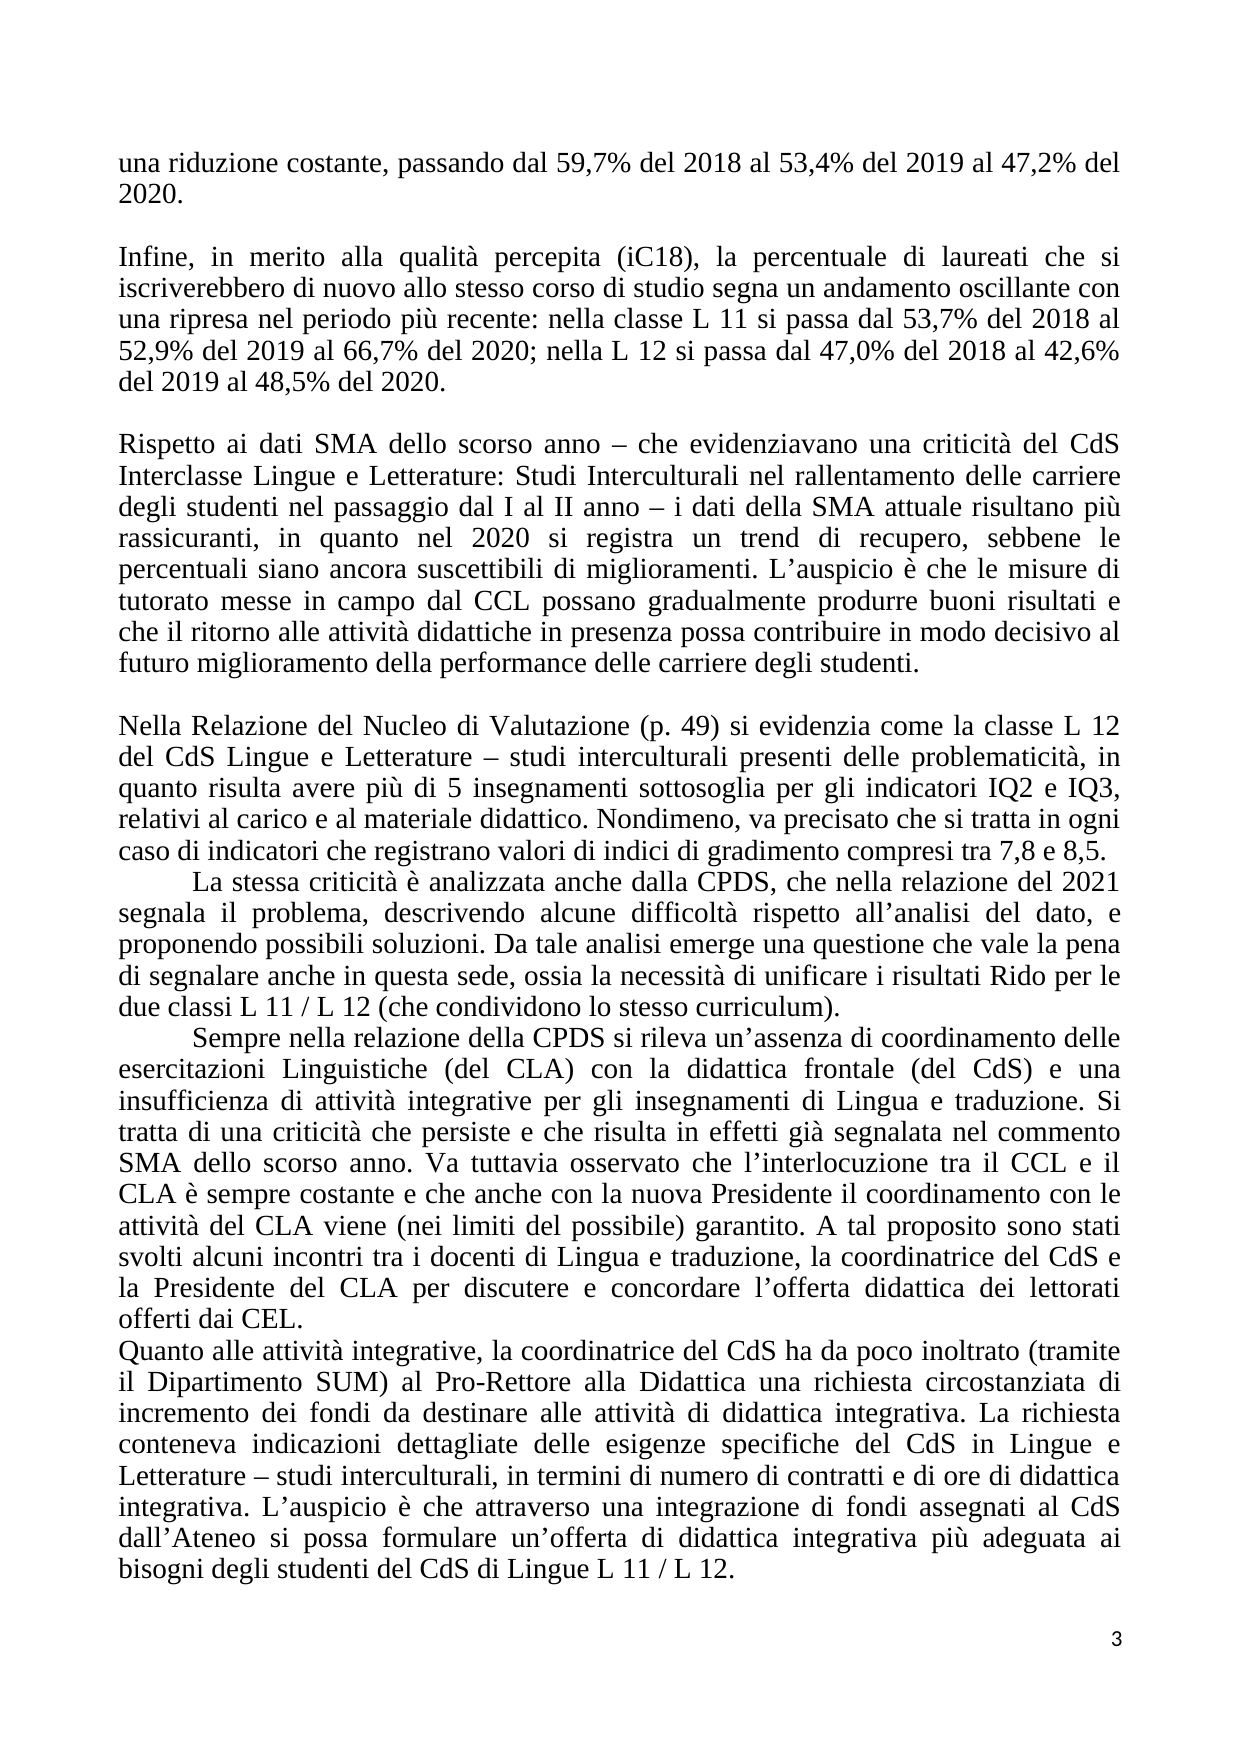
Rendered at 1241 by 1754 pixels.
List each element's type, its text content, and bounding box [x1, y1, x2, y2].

text Infine, in merito alla qualità percepita (iC18), la percentuale di laureati che si iscriverebbero di nuovo allo stesso corso di studio segna un andamento oscillante con una ripresa nel periodo più recente: nella classe L 11 si passa dal 53,7% del 2018 al 52,9% del 2019 al 66,7% del 2020; nella L 12 si passa dal 47,0% del 2018 al 42,6% del 2019 al 48,5% del 2020. [118, 241, 1122, 398]
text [118, 148, 1122, 210]
text Nella Relazione del Nucleo di Valutazione (p. 49) si evidenzia come la classe L 12 del CdS Lingue e Letterature – studi interculturali presenti delle problematicità, in quanto risulta avere più di 5 insegnamenti sottosoglia per gli indicatori IQ2 e IQ3, relativi al carico e al materiale didattico. Nondimeno, va precisato che si tratta in ogni caso di indicatori che registrano valori di indici di gradimento compresi tra 7,8 e 8,5. [118, 710, 1122, 866]
text Quanto alle attività integrative, la coordinatrice del CdS ha da poco inoltrato (tramite il Dipartimento SUM) al Pro-Rettore alla Didattica una richiesta circostanziata di incremento dei fondi da destinare alle attività di didattica integrativa. La richiesta conteneva indicazioni dettagliate delle esigenze specifiche del CdS in Lingue e Letterature – studi interculturali, in termini di numero di contratti e di ore di didattica integrativa. L’auspicio è che attraverso una integrazione di fondi assegnati al CdS dall’Ateneo si possa formulare un’offerta di didattica integrativa più adeguata ai bisogni degli studenti del CdS di Lingue L 11 / L 12. [118, 1335, 1122, 1585]
text La stessa criticità è analizzata anche dalla CPDS, che nella relazione del 2021 segnala il problema, descrivendo alcune difficoltà rispetto all’analisi del dato, e proponendo possibili soluzioni. Da tale analisi emerge una questione che vale la pena di segnalare anche in questa sede, ossia la necessità di unificare i risultati Rido per le due classi L 11 / L 12 (che condividono lo stesso curriculum). [118, 866, 1122, 1023]
text Rispetto ai dati SMA dello scorso anno – che evidenziavano una criticità del CdS Interclasse Lingue e Letterature: Studi Interculturali nel rallentamento delle carriere degli studenti nel passaggio dal I al II anno – i dati della SMA attuale risultano più rassicuranti, in quanto nel 2020 si registra un trend di recupero, sebbene le percentuali siano ancora suscettibili di miglioramenti. L’auspicio è che le misure di tutorato messe in campo dal CCL possano gradualmente produrre buoni risultati e che il ritorno alle attività didattiche in presenza possa contribuire in modo decisivo al futuro miglioramento della performance delle carriere degli studenti. [118, 429, 1122, 679]
text Sempre nella relazione della CPDS si rileva un’assenza di coordinamento delle esercitazioni Linguistiche (del CLA) con la didattica frontale (del CdS) e una insufficienza di attività integrative per gli insegnamenti di Lingua e traduzione. Si tratta di una criticità che persiste e che risulta in effetti già segnalata nel commento SMA dello scorso anno. Va tuttavia osservato che l’interlocuzione tra il CCL e il CLA è sempre costante e che anche con la nuova Presidente il coordinamento con le attività del CLA viene (nei limiti del possibile) garantito. A tal proposito sono stati svolti alcuni incontri tra i docenti di Lingua e traduzione, la coordinatrice del CdS e la Presidente del CLA per discutere e concordare l’offerta didattica dei lettorati offerti dai CEL. [118, 1023, 1122, 1335]
